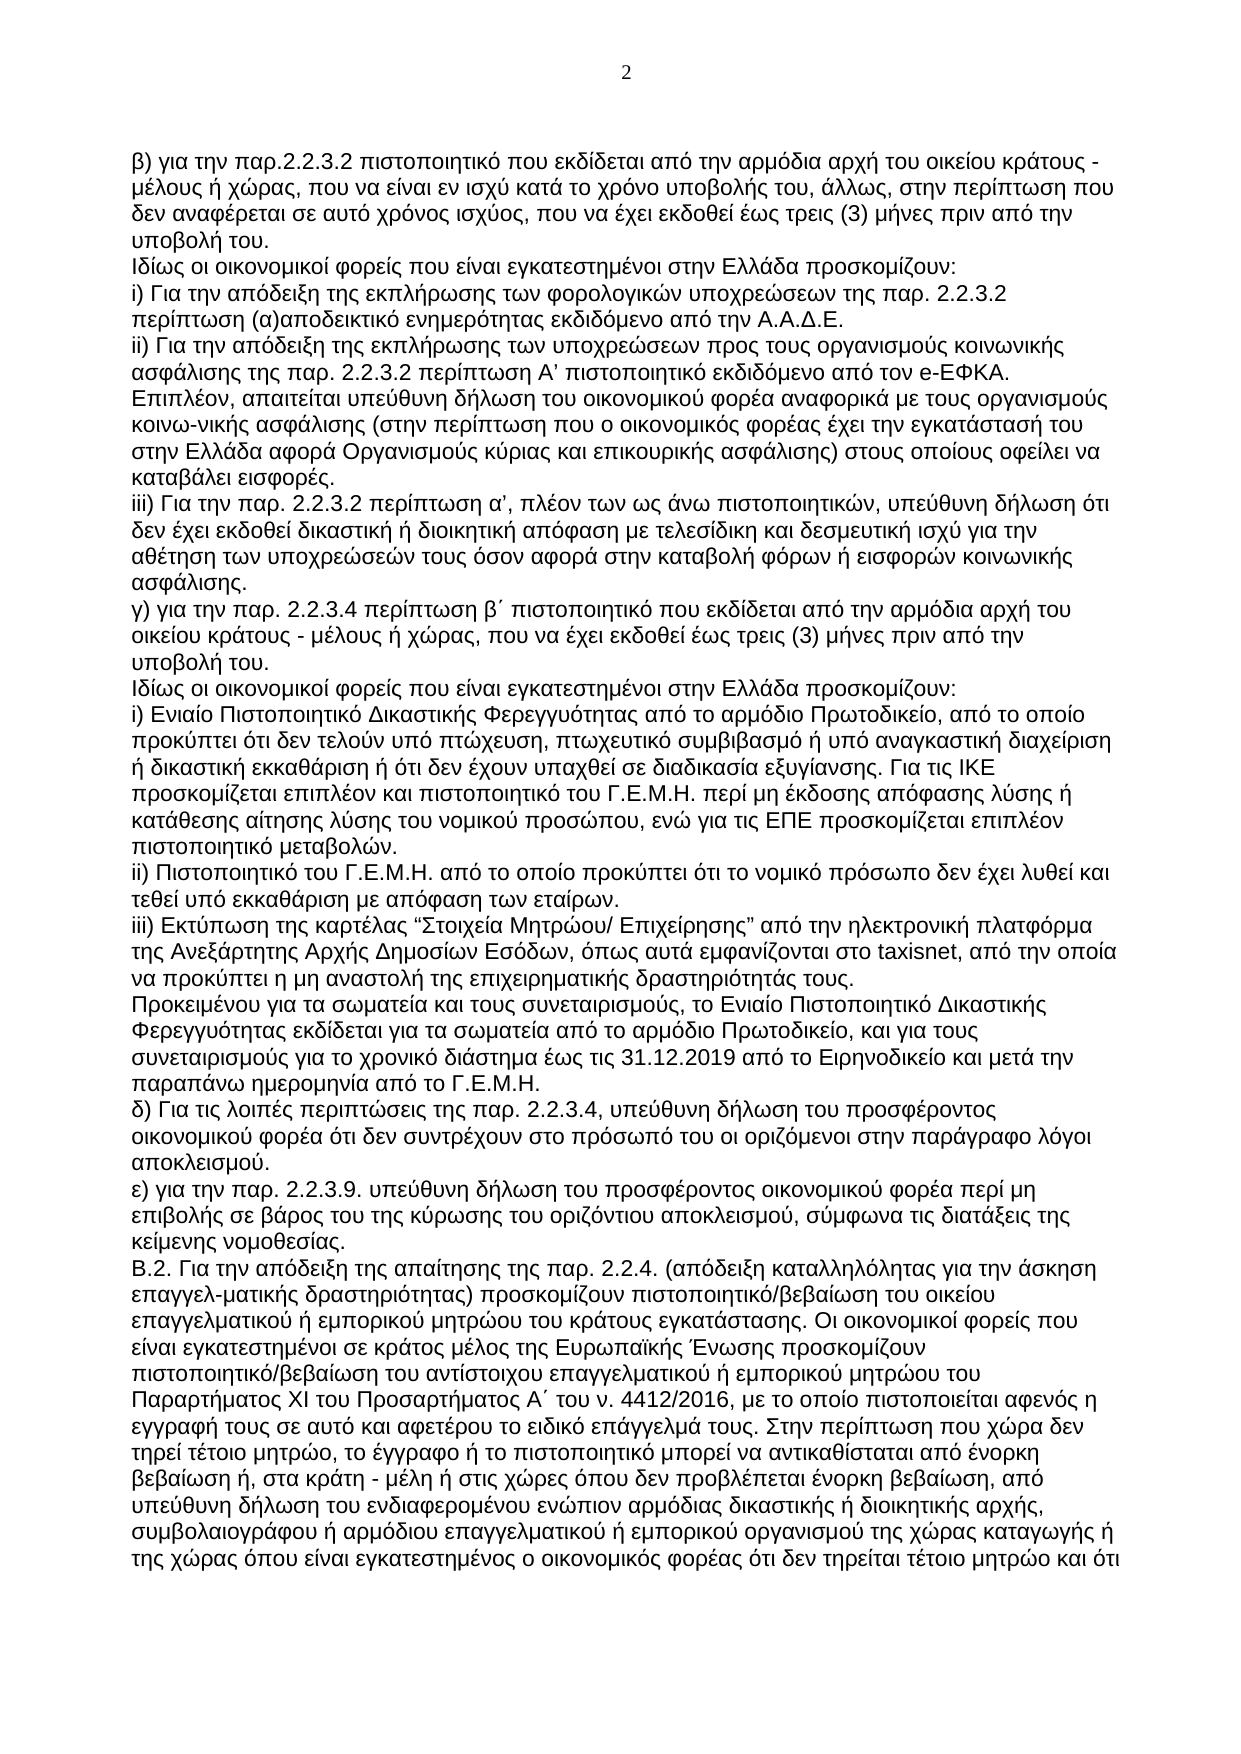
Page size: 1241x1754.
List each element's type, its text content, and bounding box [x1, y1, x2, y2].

text iii) Εκτύπωση της καρτέλας “Στοιχεία Μητρώου/ Επιχείρησης” από την ηλεκτρονική πλατφόρμα της Ανεξάρτητης Αρχής Δημοσίων Εσόδων, όπως αυτά εμφανίζονται στο taxisnet, από την οποία να προκύπτει η μη αναστολή της επιχειρηματικής δραστηριότητάς τους. [131, 912, 1122, 991]
text ii) Για την απόδειξη της εκπλήρωσης των υποχρεώσεων προς τους οργανισμούς κοινωνικής ασφάλισης της παρ. 2.2.3.2 περίπτωση Α’ πιστοποιητικό εκδιδόμενο από τον e-ΕΦΚΑ. [131, 332, 1122, 385]
text ε) για την παρ. 2.2.3.9. υπεύθυνη δήλωση του προσφέροντος οικονομικού φορέα περί μη επιβολής σε βάρος του της κύρωσης του οριζόντιου αποκλεισμού, σύμφωνα τις διατάξεις της κείμενης νομοθεσίας. [131, 1176, 1122, 1254]
text γ) για την παρ. 2.2.3.4 περίπτωση β΄ πιστοποιητικό που εκδίδεται από την αρμόδια αρχή του οικείου κράτους - μέλους ή χώρας, που να έχει εκδοθεί έως τρεις (3) μήνες πριν από την υποβολή του. [131, 596, 1122, 675]
text ii) Πιστοποιητικό του Γ.Ε.Μ.Η. από το οποίο προκύπτει ότι το νομικό πρόσωπο δεν έχει λυθεί και τεθεί υπό εκκαθάριση με απόφαση των εταίρων. [131, 859, 1122, 912]
text Ιδίως οι οικονομικοί φορείς που είναι εγκατεστημένοι στην Ελλάδα προσκομίζουν: [131, 675, 1122, 701]
text Επιπλέον, απαιτείται υπεύθυνη δήλωση του οικονομικού φορέα αναφορικά με τους οργανισμούς κοινω-νικής ασφάλισης (στην περίπτωση που ο οικονομικός φορέας έχει την εγκατάστασή του στην Ελλάδα αφορά Οργανισμούς κύριας και επικουρικής ασφάλισης) στους οποίους οφείλει να καταβάλει εισφορές. [131, 385, 1122, 490]
text Προκειμένου για τα σωματεία και τους συνεταιρισμούς, το Ενιαίο Πιστοποιητικό Δικαστικής Φερεγγυότητας εκδίδεται για τα σωματεία από το αρμόδιο Πρωτοδικείο, και για τους συνεταιρισμούς για το χρονικό διάστημα έως τις 31.12.2019 από το Ειρηνοδικείο και μετά την παραπάνω ημερομηνία από το Γ.Ε.Μ.Η. [131, 991, 1122, 1096]
text iii) Για την παρ. 2.2.3.2 περίπτωση α’, πλέον των ως άνω πιστοποιητικών, υπεύθυνη δήλωση ότι δεν έχει εκδοθεί δικαστική ή διοικητική απόφαση με τελεσίδικη και δεσμευτική ισχύ για την αθέτηση των υποχρεώσεών τους όσον αφορά στην καταβολή φόρων ή εισφορών κοινωνικής ασφάλισης. [131, 490, 1122, 596]
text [131, 1254, 1122, 1571]
text δ) Για τις λοιπές περιπτώσεις της παρ. 2.2.3.4, υπεύθυνη δήλωση του προσφέροντος οικονομικού φορέα ότι δεν συντρέχουν στο πρόσωπό του οι οριζόμενοι στην παράγραφο λόγοι αποκλεισμού. [131, 1096, 1122, 1176]
text i) Ενιαίο Πιστοποιητικό Δικαστικής Φερεγγυότητας από το αρμόδιο Πρωτοδικείο, από το οποίο προκύπτει ότι δεν τελούν υπό πτώχευση, πτωχευτικό συμβιβασμό ή υπό αναγκαστική διαχείριση ή δικαστική εκκαθάριση ή ότι δεν έχουν υπαχθεί σε διαδικασία εξυγίανσης. Για τις ΙΚΕ προσκομίζεται επιπλέον και πιστοποιητικό του Γ.Ε.Μ.Η. περί μη έκδοσης απόφασης λύσης ή κατάθεσης αίτησης λύσης του νομικού προσώπου, ενώ για τις ΕΠΕ προσκομίζεται επιπλέον πιστοποιητικό μεταβολών. [131, 701, 1122, 859]
text i) Για την απόδειξη της εκπλήρωσης των φορολογικών υποχρεώσεων της παρ. 2.2.3.2 περίπτωση (α)αποδεικτικό ενημερότητας εκδιδόμενο από την Α.Α.Δ.Ε. [131, 279, 1122, 332]
text Ιδίως οι οικονομικοί φορείς που είναι εγκατεστημένοι στην Ελλάδα προσκομίζουν: [131, 253, 1122, 279]
text β) για την παρ.2.2.3.2 πιστοποιητικό που εκδίδεται από την αρμόδια αρχή του οικείου κράτους - μέλους ή χώρας, που να είναι εν ισχύ κατά το χρόνο υποβολής του, άλλως, στην περίπτωση που δεν αναφέρεται σε αυτό χρόνος ισχύος, που να έχει εκδοθεί έως τρεις (3) μήνες πριν από την υποβολή του. [131, 148, 1122, 253]
